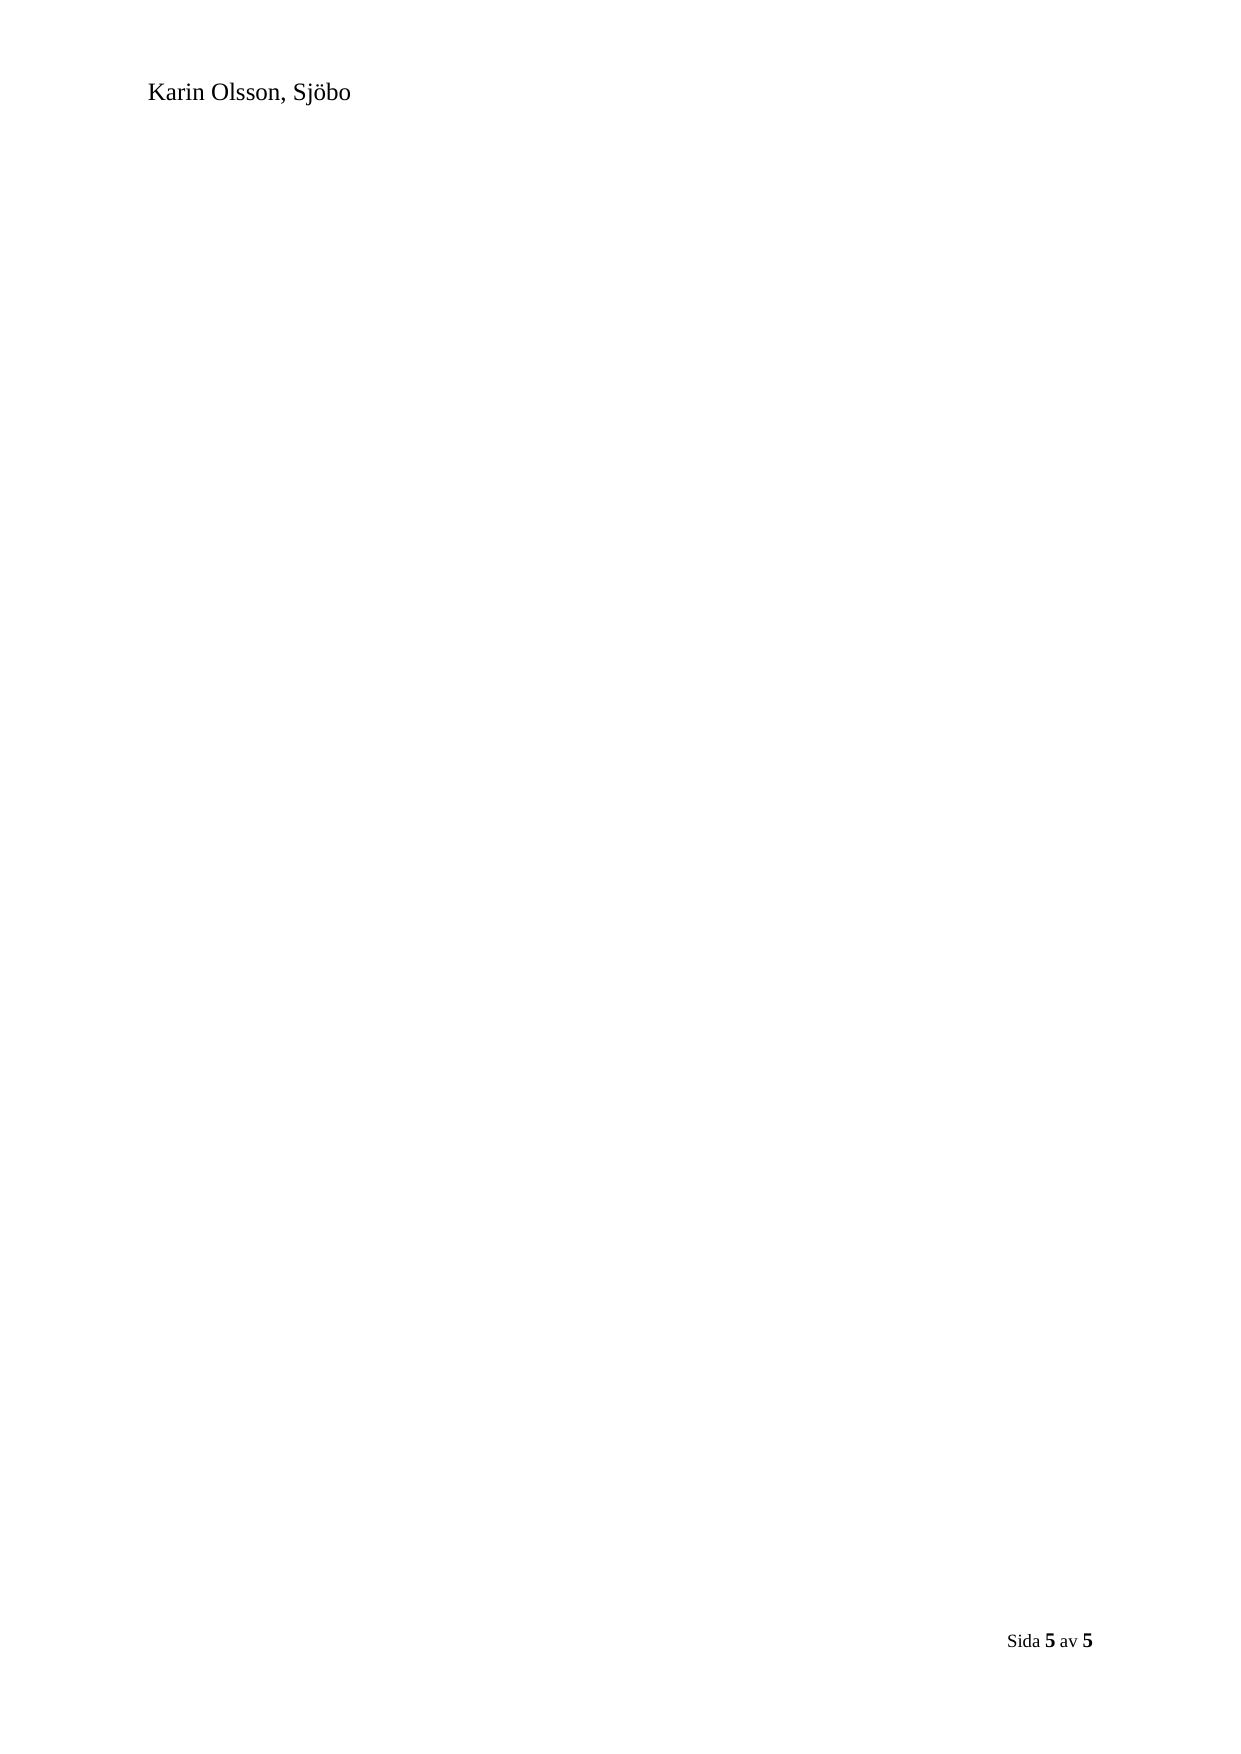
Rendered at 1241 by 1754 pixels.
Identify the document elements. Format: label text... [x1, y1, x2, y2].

text Karin Olsson, Sjöbo [148, 77, 1093, 106]
